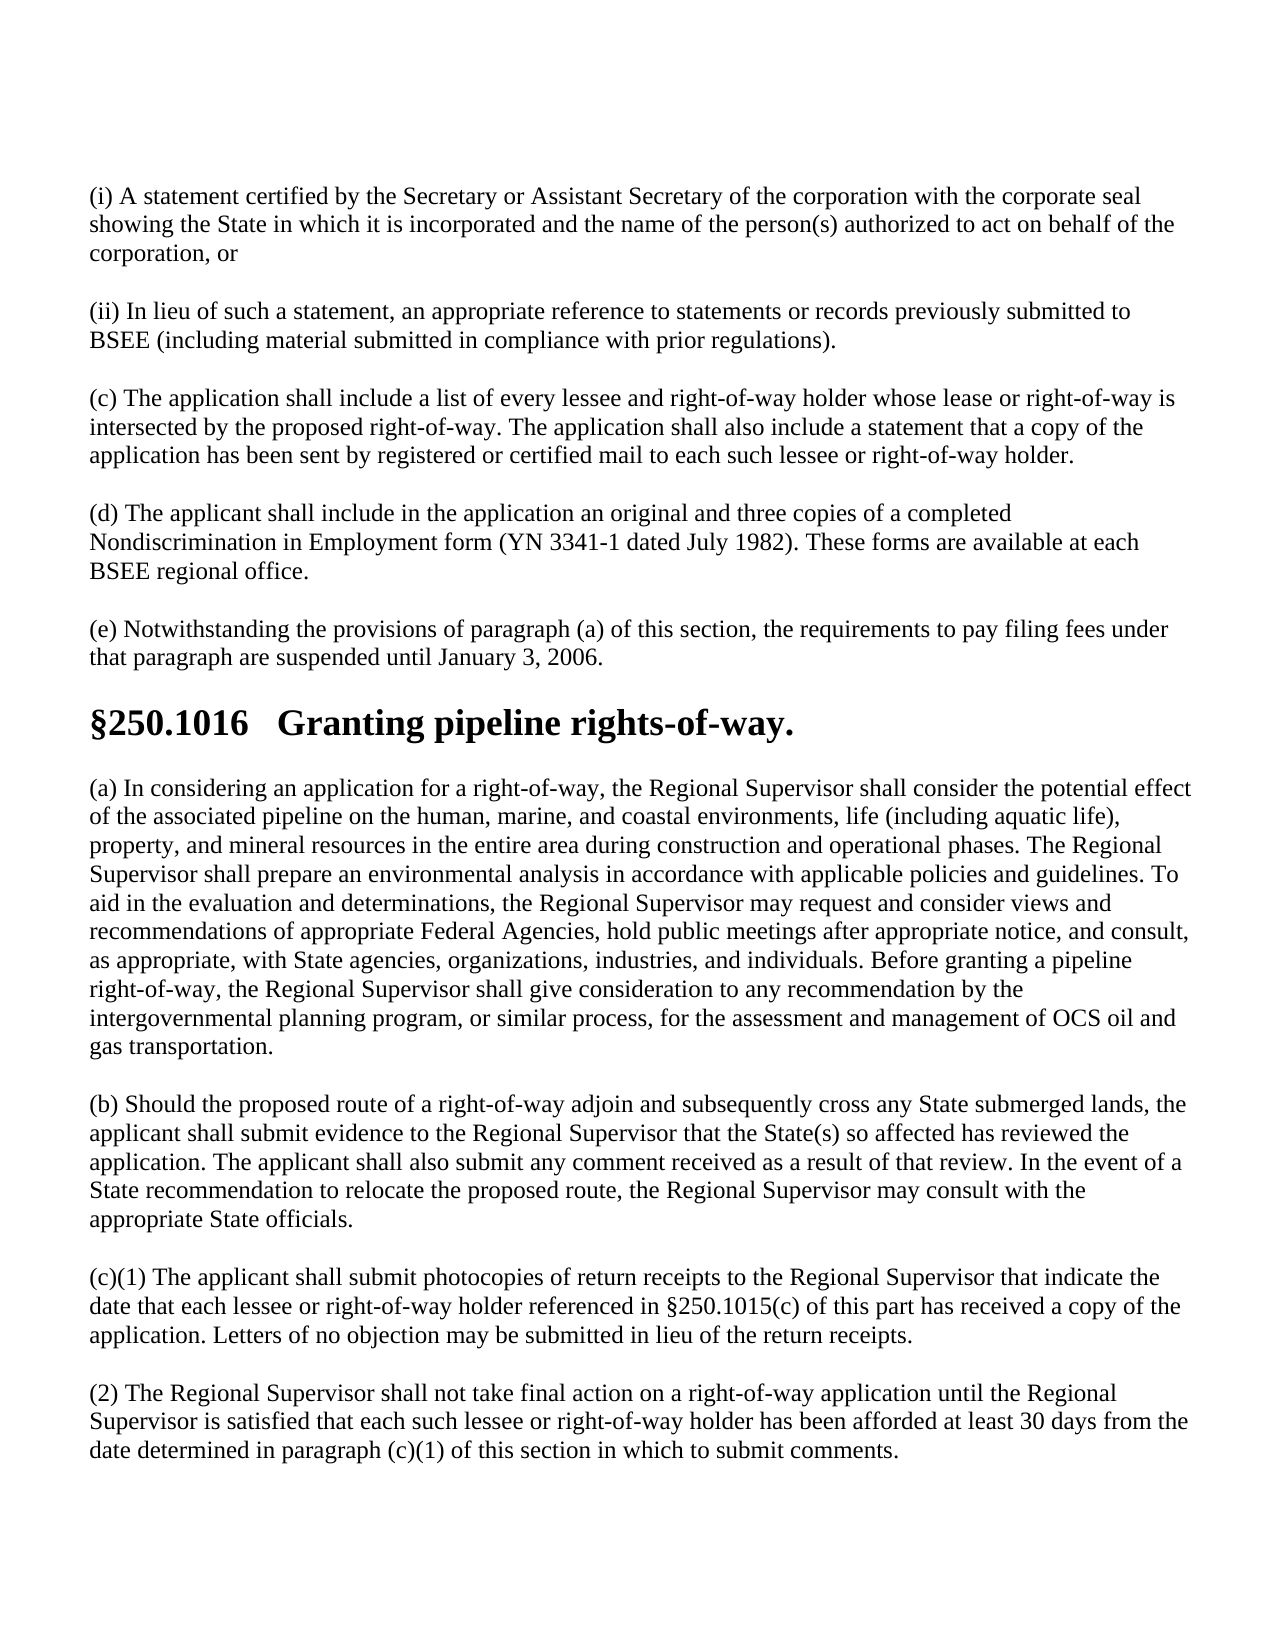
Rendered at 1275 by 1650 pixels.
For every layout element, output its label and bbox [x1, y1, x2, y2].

table_header [88, 150, 1194, 1494]
